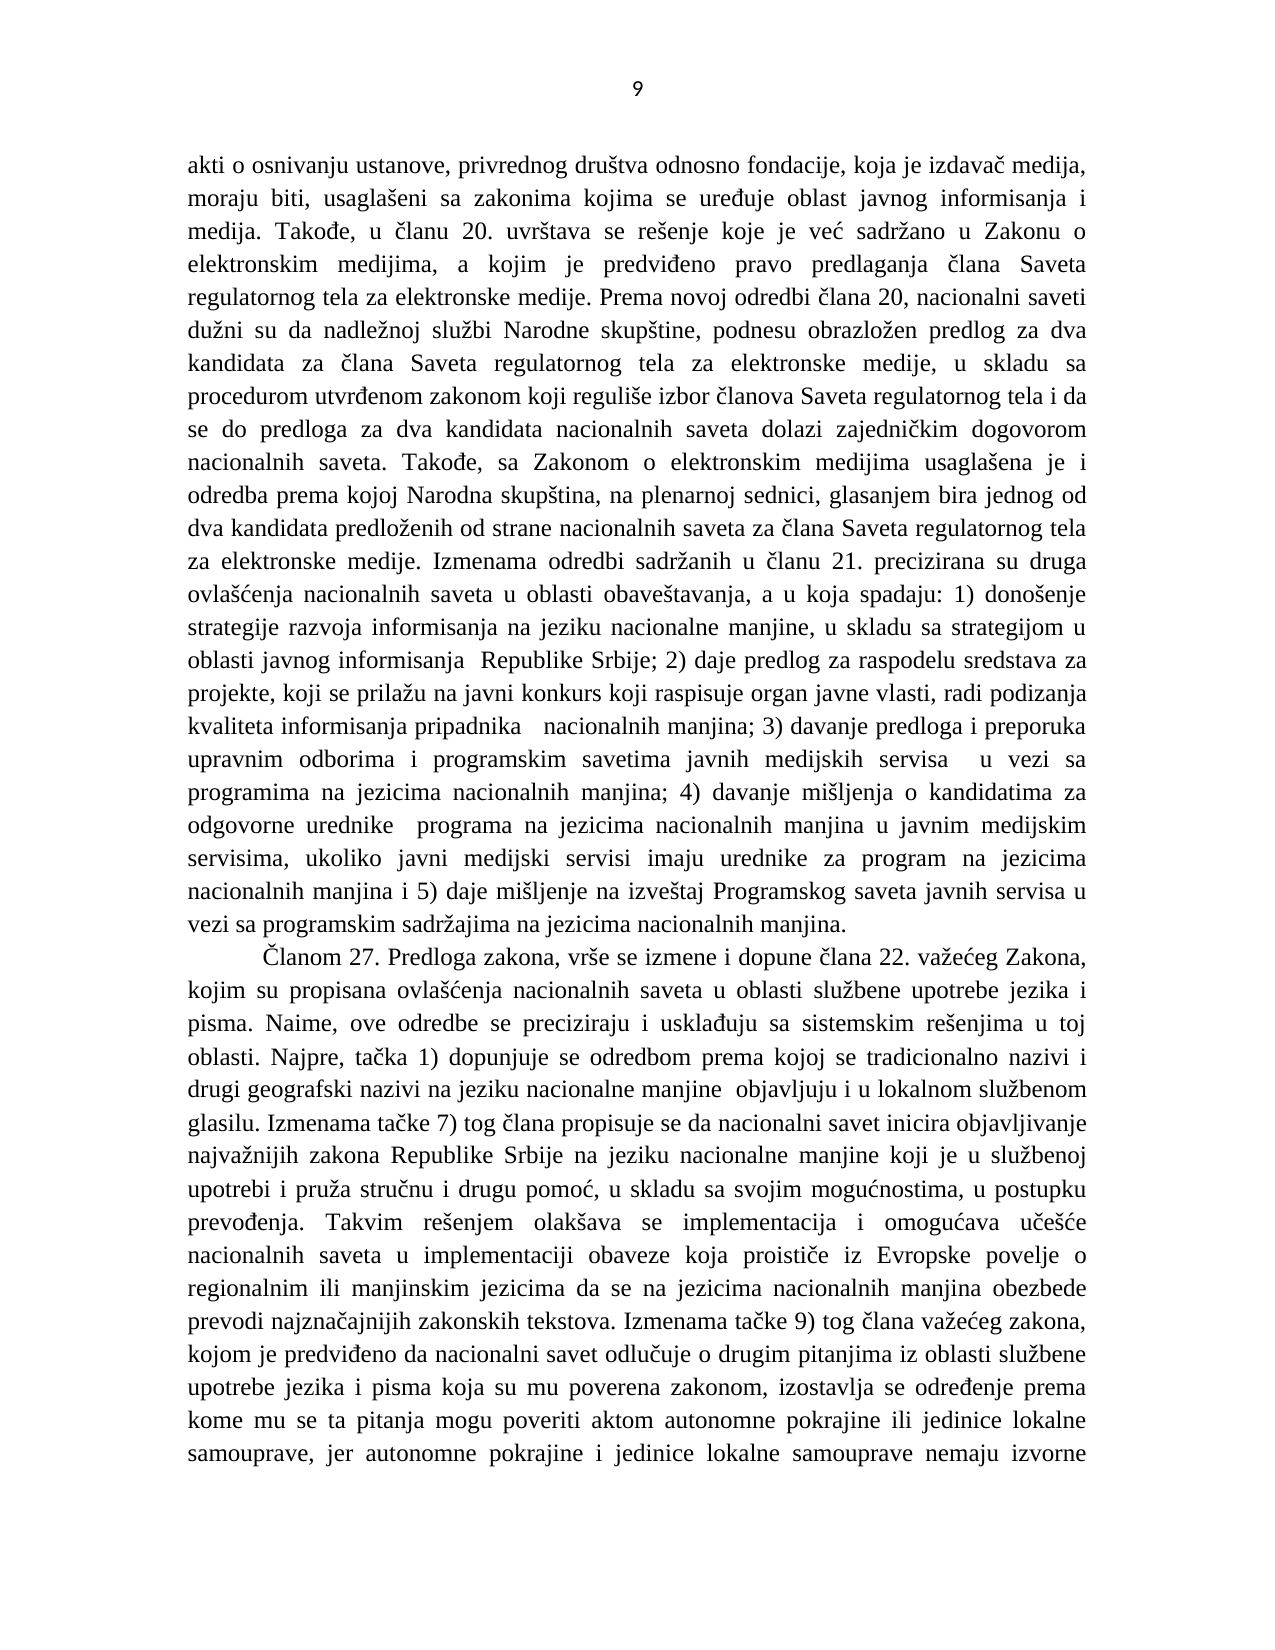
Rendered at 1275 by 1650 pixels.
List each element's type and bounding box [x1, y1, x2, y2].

text [187, 150, 1087, 938]
text [187, 942, 1087, 1467]
